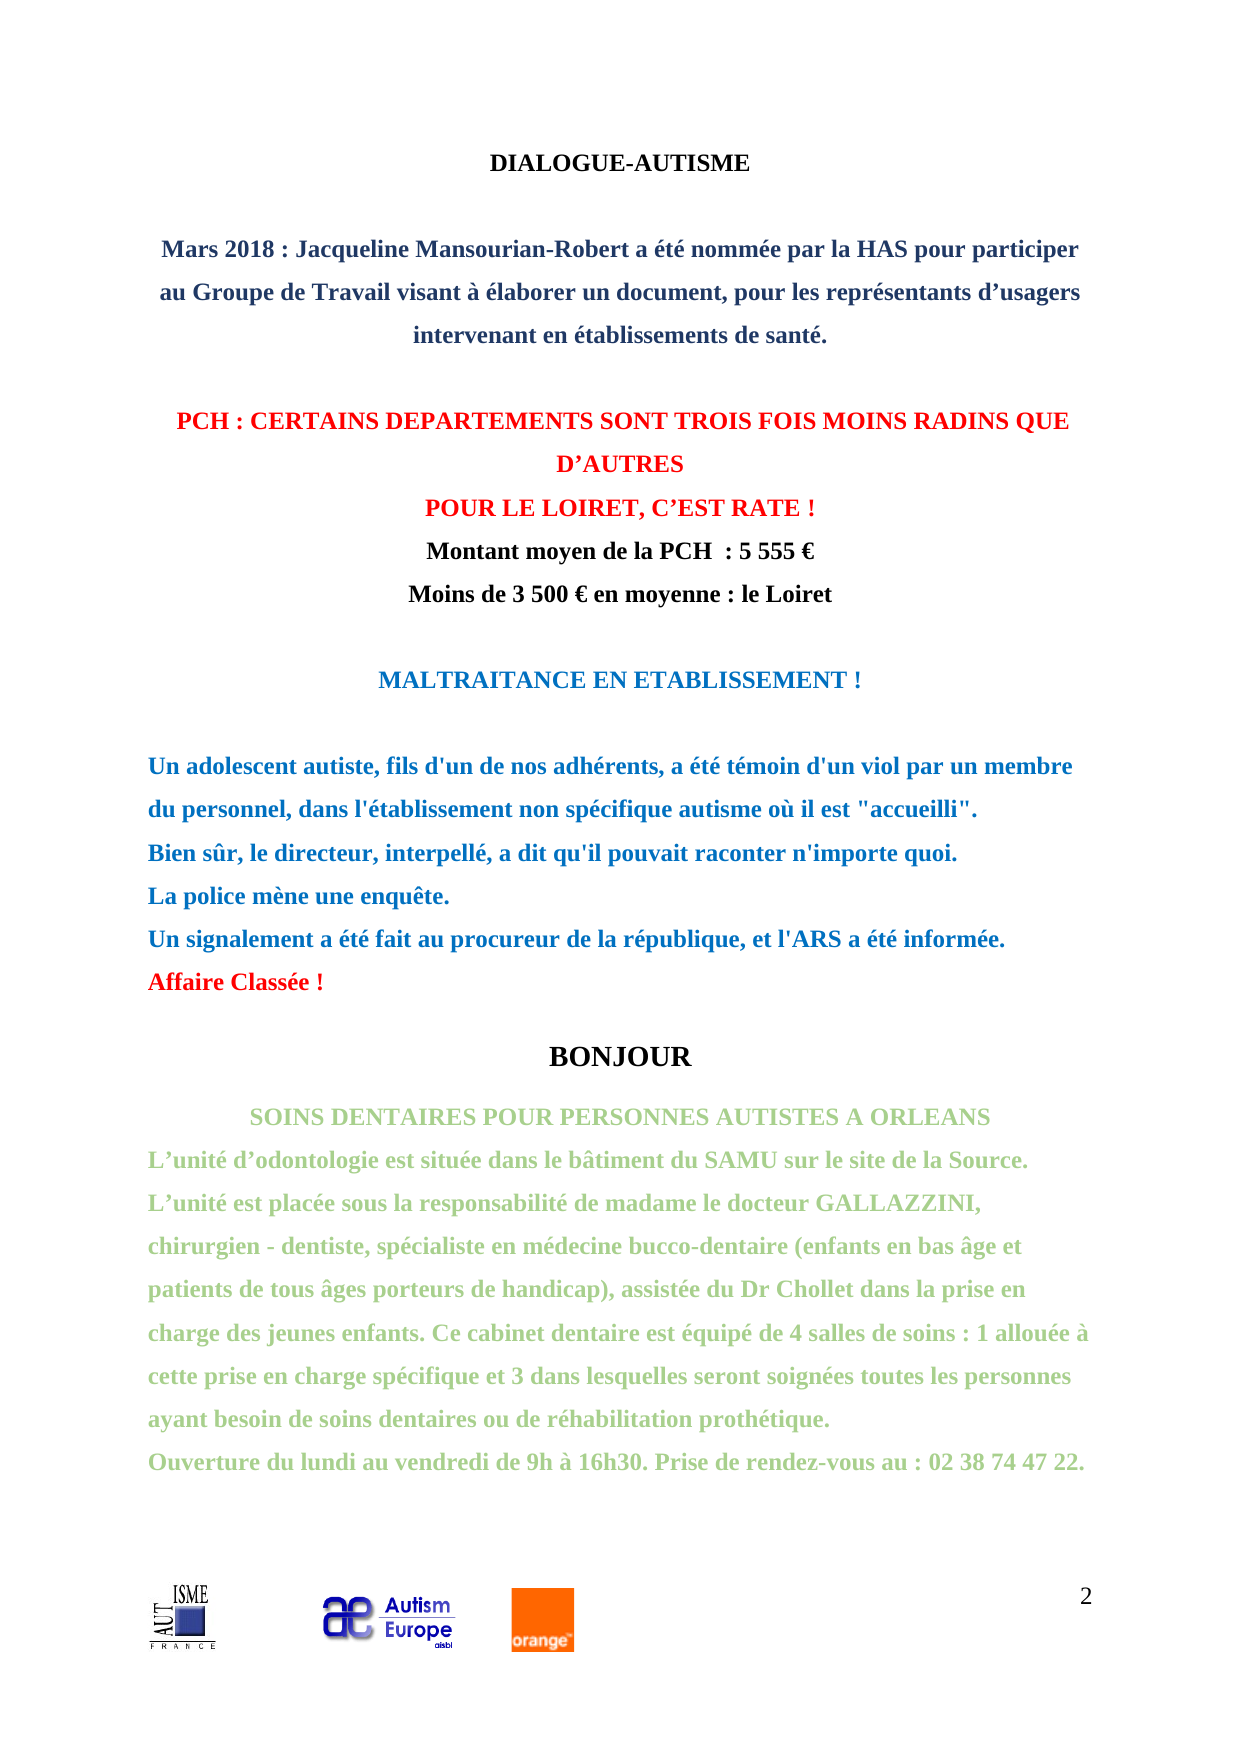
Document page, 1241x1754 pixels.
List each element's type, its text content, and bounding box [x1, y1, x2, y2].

text Ouverture du lundi au vendredi de 9h à 16h30. Prise de rendez-vous au : 02 38 74 47 22. [148, 1447, 1093, 1476]
text L’unité d’odontologie est située dans le bâtiment du SAMU sur le site de ’unité est placée sous la responsabilité de madame le docteur GALLAZZINI, chirurgien - dentiste, spécialiste en médecine bucco-dentaire (enfants en bas âge et patients de tous âges porteurs de handicap), assistée du Dr Chollet dans la prise en charge des jeunes enfants. Ce cabinet dentaire est équipé de 4 salles de soins : 1 allouée à cette prise en charge spécifique et 3 dans lesquelles seront soignées toutes les personnes ayant besoin de soins dentaires ou de réhabilitation prothétique. [148, 1145, 1093, 1433]
text La police mène une enquête. [148, 881, 1093, 909]
text BONJOUR [148, 1039, 1093, 1073]
text Montant moyen de la PCH : 5 555 € [148, 536, 1093, 564]
text DIALOGUE-AUTISME [148, 148, 1093, 176]
text Affaire Classée ! [148, 967, 1093, 996]
text Moins de 3 500 € en moyenne : le Loiret [148, 579, 1093, 608]
text Un adolescent autiste, fils d'un de nos adhérents, a été témoin d'un viol par un membre du personnel, dans l'établissement non spécifique autisme où il est "accueilli". [148, 751, 1093, 823]
picture [147, 1582, 217, 1652]
text Mars 2018 : Jacqueline Mansourian-Robert a été nommée par la HAS pour participer au Groupe de Travail visant à élaborer un document, pour les représentants d’usagers intervenant en établissements de santé. [148, 234, 1093, 349]
text Un signalement a été fait au procureur de la république, et l'ARS a été informée. [148, 924, 1093, 953]
text SOINS DENTAIRES POUR PERSONNES AUTISTES A ORLEANS [148, 1102, 1093, 1131]
text MALTRAITANCE EN ETABLISSEMENT ! [148, 665, 1093, 694]
text PCH : CERTAINS DEPARTEMENTS SONT TROIS FOIS MOINS RADINS QUE D’AUTRES [148, 406, 1093, 478]
text Bien sûr, le directeur, interpellé, a dit qu'il pouvait raconter n'importe quoi. [148, 838, 1093, 866]
text POUR LE LOIRET, C’EST RATE ! [148, 493, 1093, 521]
picture [511, 1588, 575, 1652]
picture [316, 1581, 456, 1652]
